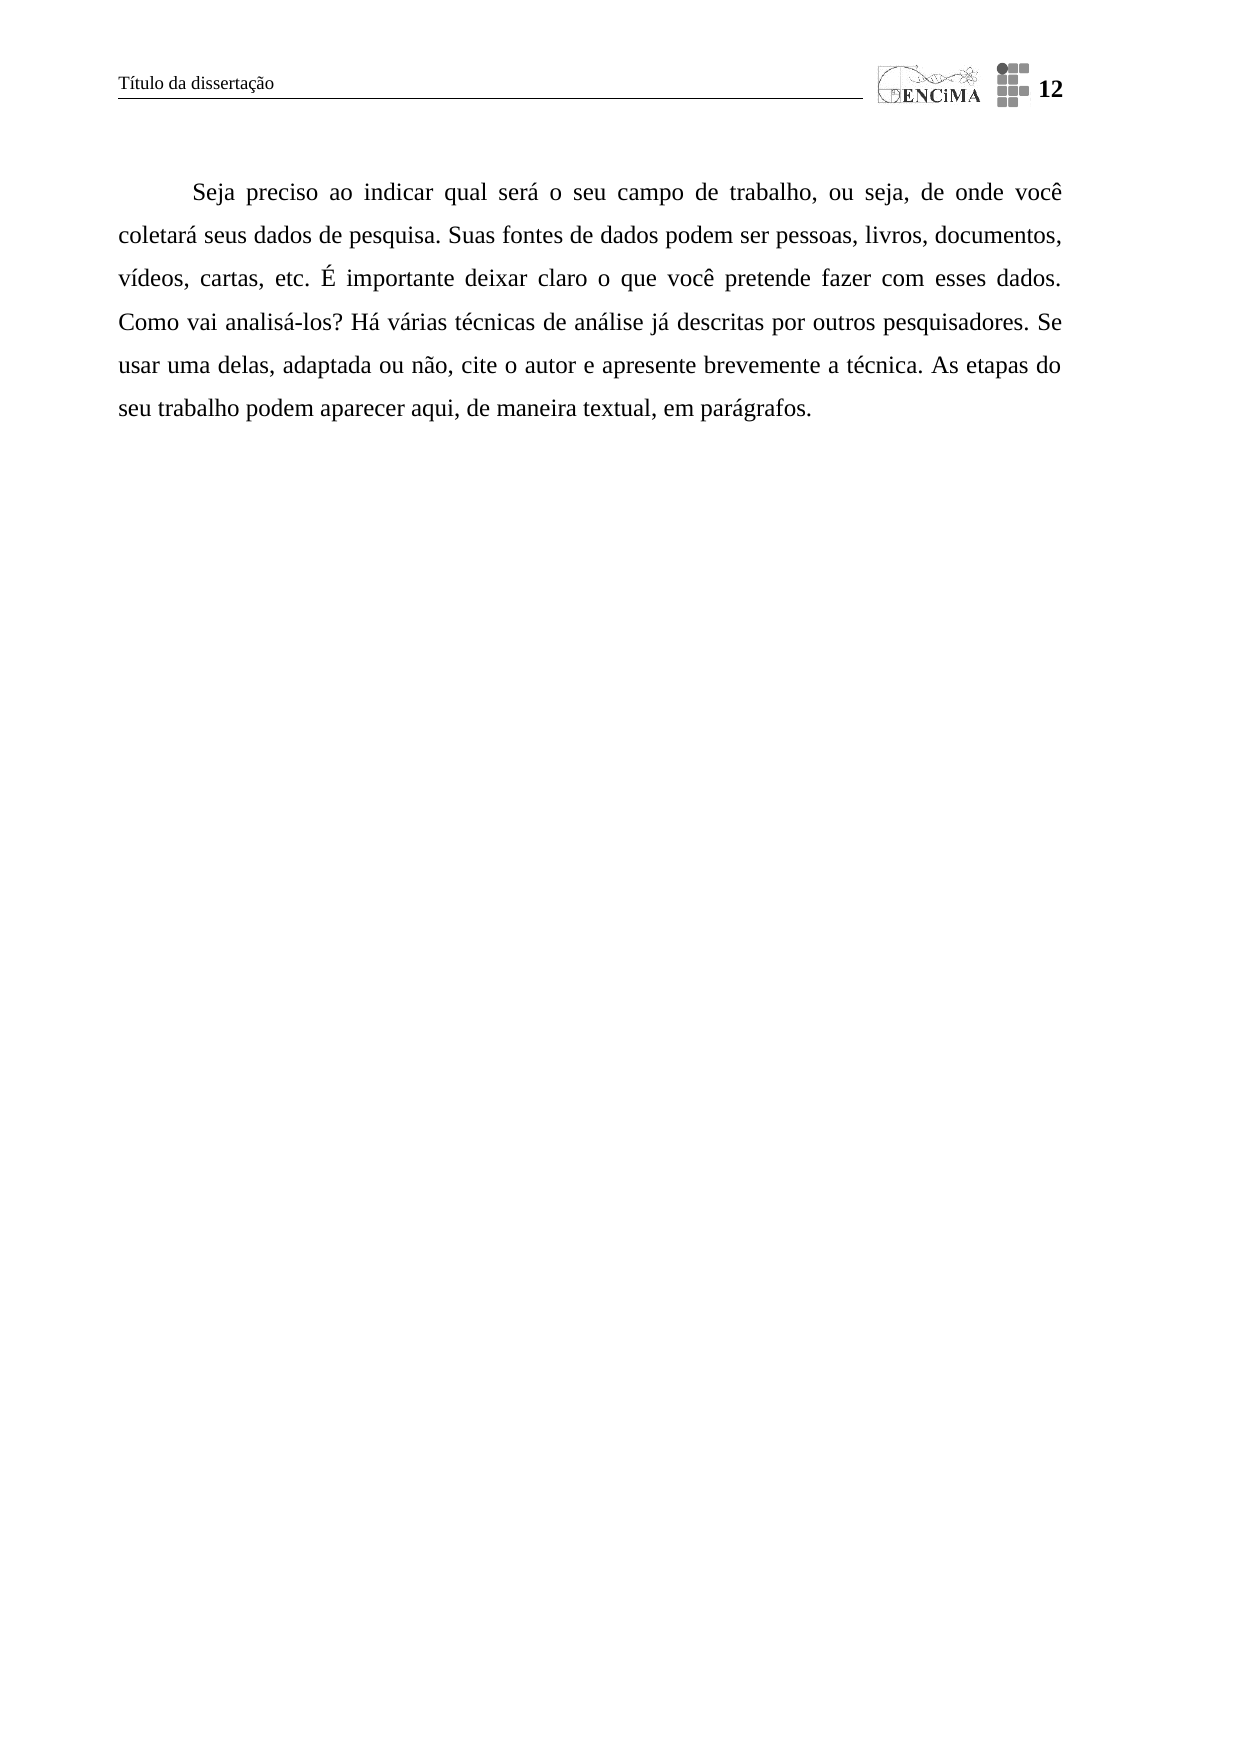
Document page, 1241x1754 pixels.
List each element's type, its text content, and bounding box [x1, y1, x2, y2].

text Seja preciso ao indicar qual será o seu campo de trabalho, ou seja, de onde você coletará seus dados de pesquisa. Suas fontes de dados podem ser pessoas, livros, documentos, vídeos, cartas, etc. É importante deixar claro o que você pretende fazer com esses dados. Como vai analisá-los? Há várias técnicas de análise já descritas por outros pesquisadores. Se usar uma delas, adaptada ou não, cite o autor e apresente brevemente a técnica. As etapas do seu trabalho podem aparecer aqui, de maneira textual, em parágrafos. [118, 177, 1063, 422]
picture [875, 63, 983, 106]
